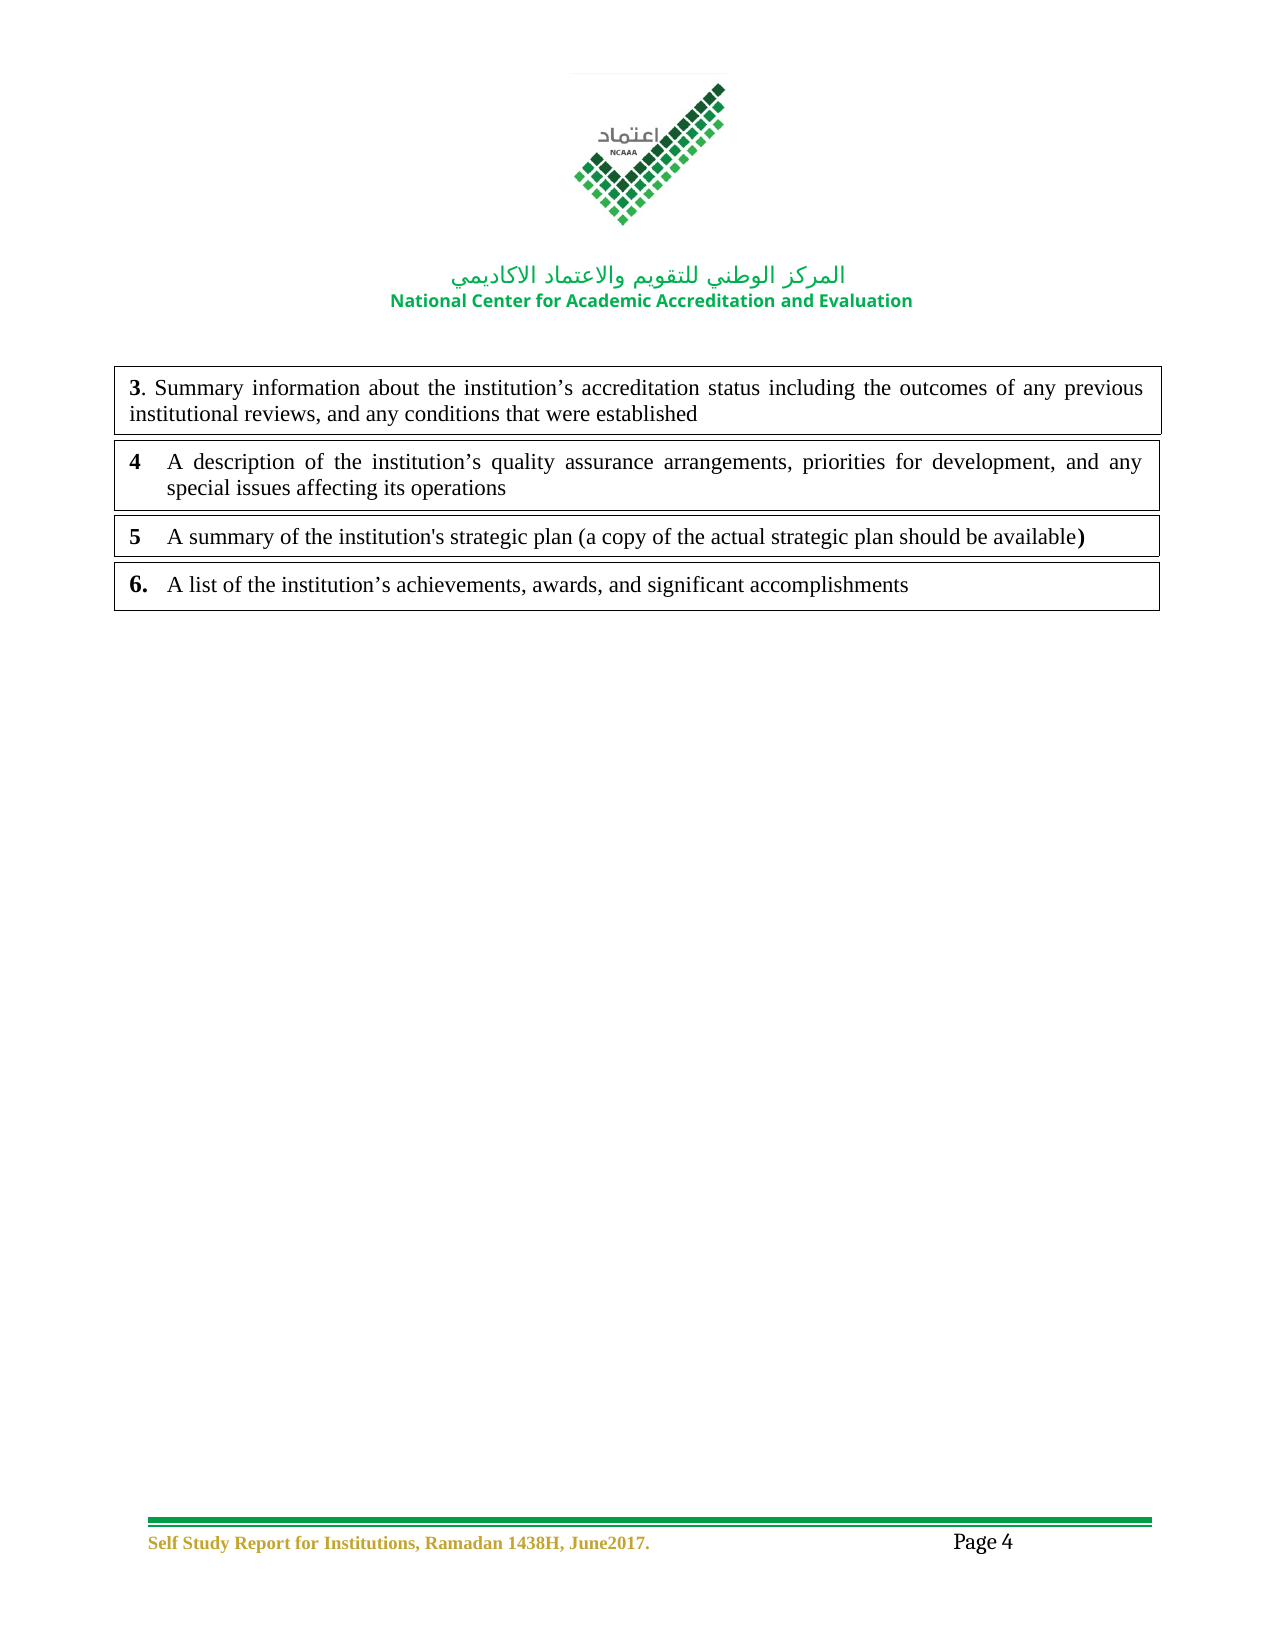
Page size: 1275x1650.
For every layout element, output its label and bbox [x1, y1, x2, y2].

picture [569, 73, 730, 234]
